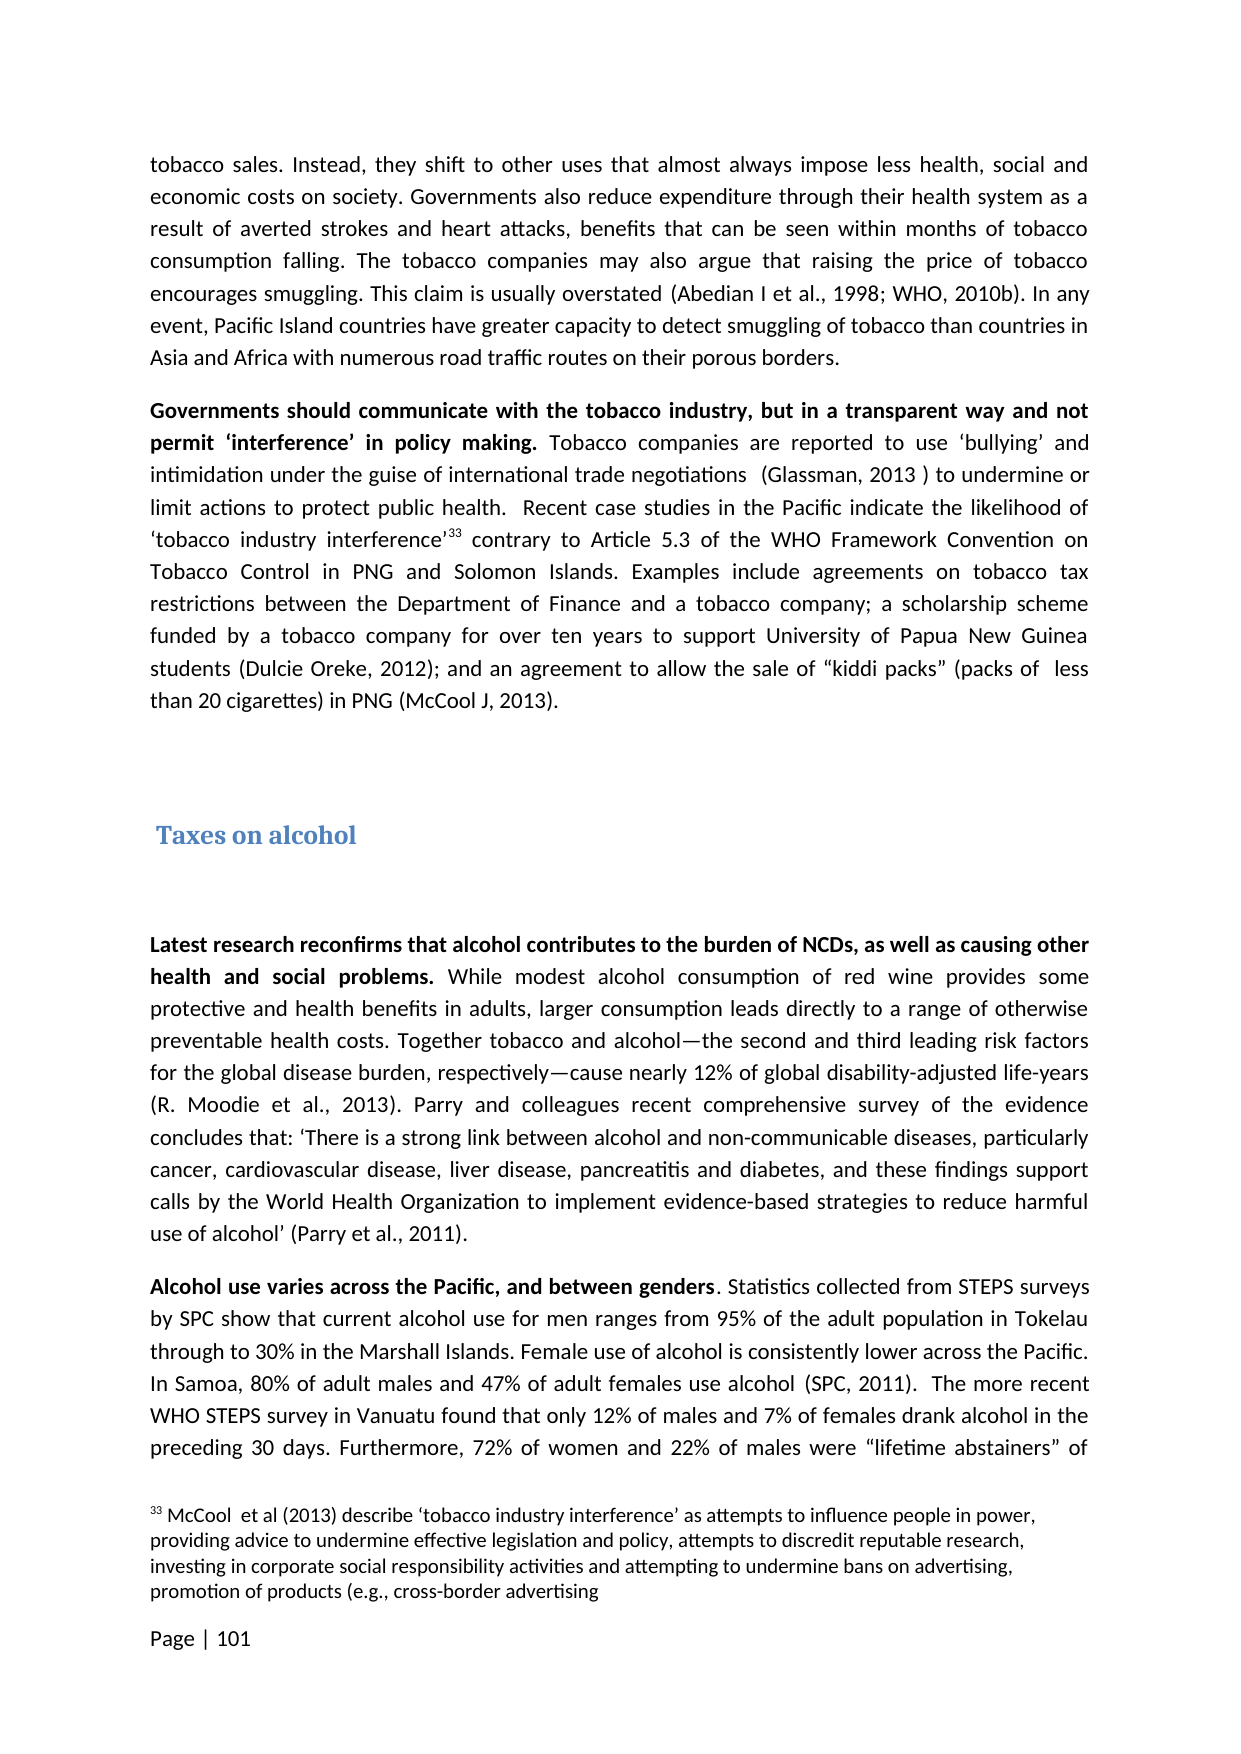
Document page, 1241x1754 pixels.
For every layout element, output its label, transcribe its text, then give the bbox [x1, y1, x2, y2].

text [150, 150, 1090, 371]
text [150, 1272, 1090, 1461]
text Taxes on alcohol [150, 820, 1090, 851]
text Governments should communicate with the tobacco industry, but in a transparent way and not permit ‘interference’ in policy making. Tobacco companies are reported to use ‘bullying’ and intimidation under the guise of international trade negotiations (Glassman, 2013 ) to undermine or limit actions to protect public health. Recent case studies in the Pacific indicate the likelihood of ‘tobacco industry interference’ contrary to Article 5.3 of the WHO Framework Convention on Tobacco Control in PNG and Solomon Islands. Examples include agreements on tobacco tax restrictions between the Department of Finance and a tobacco company; a scholarship scheme funded by a tobacco company for over ten years to support University of Papua New Guinea students (Dulcie Oreke, 2012); and an agreement to allow the sale of “kiddi packs” (packs of less than 20 cigarettes) in PNG (McCool J, 2013). [150, 396, 1090, 714]
text Latest research reconfirms that alcohol contributes to the burden of NCDs, as well as causing other health and social problems. While modest alcohol consumption of red wine provides some protective and health benefits in adults, larger consumption leads directly to a range of otherwise preventable health costs. Together tobacco and alcohol—the second and third leading risk factors for the global disease burden, respectively—cause nearly 12% of global disability-adjusted life-years (R. Moodie et al., 2013). Parry and colleagues recent comprehensive survey of the evidence concludes that: ‘There is a strong link between alcohol and non-communicable diseases, particularly cancer, cardiovascular disease, liver disease, pancreatitis and diabetes, and these findings support calls by the World Health Organization to implement evidence-based strategies to reduce harmful use of alcohol’ (Parry et al., 2011). [150, 930, 1090, 1247]
